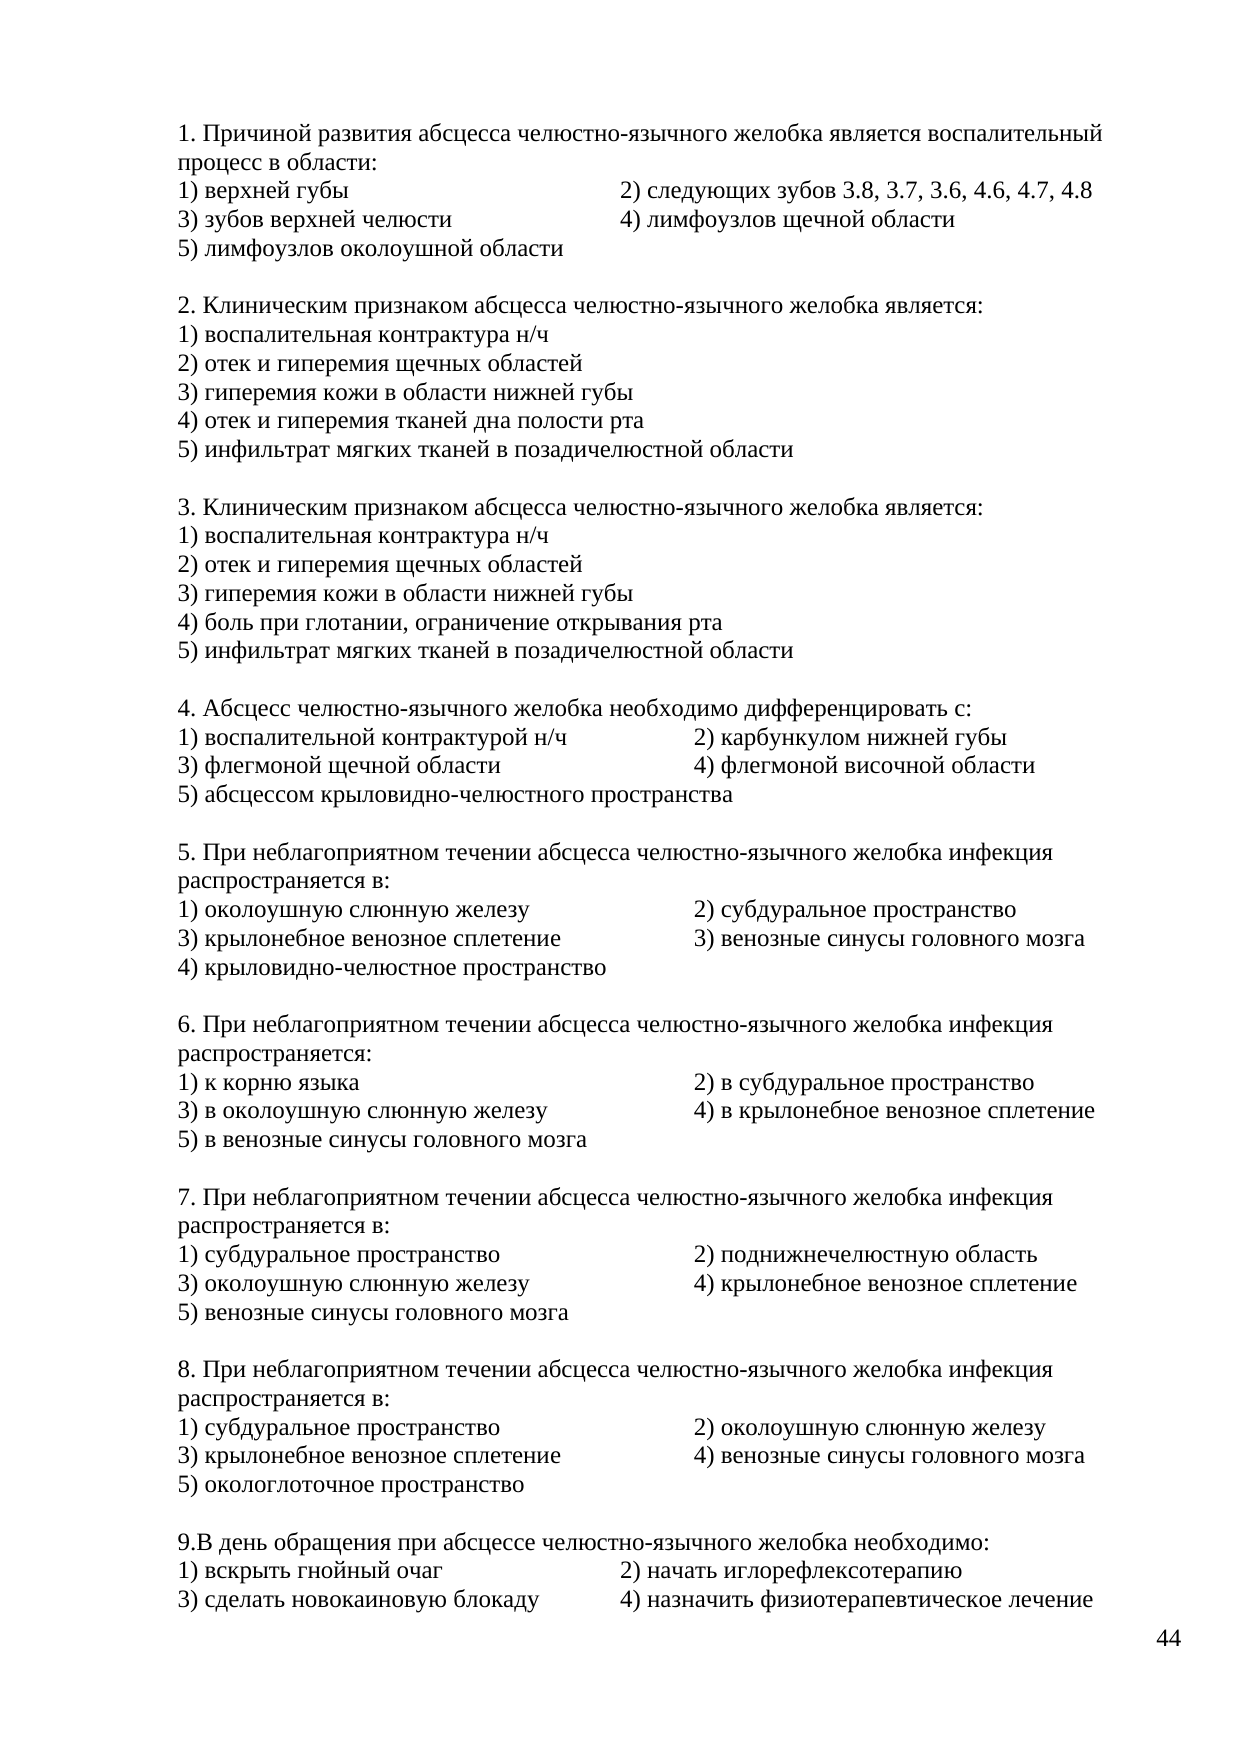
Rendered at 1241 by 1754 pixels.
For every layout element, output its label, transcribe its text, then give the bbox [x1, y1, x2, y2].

text 1) околоушную слюнную железу 2) субдуральное пространство [177, 894, 1181, 923]
text 1) воспалительная контрактура н/ч [177, 521, 1181, 549]
text 4) отек и гиперемия тканей дна полости рта [177, 406, 1181, 434]
text 1) субдуральное пространство 2) околоушную слюнную железу [177, 1412, 1181, 1441]
text 3) гиперемия кожи в области нижней губы [177, 377, 1181, 406]
text 9.В день обращения при абсцессе челюстно-язычного желобка необходимо: [177, 1527, 1181, 1556]
text 2) отек и гиперемия щечных областей [177, 348, 1181, 377]
text 5) в венозные синусы головного мозга [177, 1124, 1181, 1153]
text 1) к корню языка 2) в субдуральное пространство [177, 1067, 1181, 1096]
text 5) абсцессом крыловидно-челюстного пространства [177, 779, 1181, 808]
text 3) сделать новокаиновую блокаду 4) назначить физиотерапевтическое лечение [177, 1584, 1181, 1613]
text 5) инфильтрат мягких тканей в позадичелюстной области [177, 636, 1181, 664]
text 5) лимфоузлов околоушной области [177, 233, 1181, 262]
text 2) отек и гиперемия щечных областей [177, 549, 1181, 578]
text 3) в околоушную слюнную железу 4) в крылонебное венозное сплетение [177, 1096, 1181, 1124]
text 1) воспалительная контрактура н/ч [177, 319, 1181, 348]
text 1) субдуральное пространство 2) поднижнечелюстную область [177, 1239, 1181, 1268]
text 5) окологлоточное пространство [177, 1469, 1181, 1498]
text 4. Абсцесс челюстно-язычного желобка необходимо дифференцировать с: [177, 693, 1181, 722]
text 3) крылонебное венозное сплетение 3) венозные синусы головного мозга [177, 923, 1181, 952]
text 3) флегмоной щечной области 4) флегмоной височной области [177, 751, 1181, 779]
text 7. При неблагоприятном течении абсцесса челюстно-язычного желобка инфекция распространяется в: [177, 1182, 1181, 1239]
text 5) венозные синусы головного мозга [177, 1297, 1181, 1326]
text 2. Клиническим признаком абсцесса челюстно-язычного желобка является: [177, 291, 1181, 319]
text 6. При неблагоприятном течении абсцесса челюстно-язычного желобка инфекция распространяется: [177, 1009, 1181, 1067]
text 1) верхней губы 2) следующих зубов 3.8, 3.7, 3.6, 4.6, 4.7, 4.8 [177, 176, 1181, 204]
text 4) боль при глотании, ограничение открывания рта [177, 607, 1181, 636]
text 8. При неблагоприятном течении абсцесса челюстно-язычного желобка инфекция распространяется в: [177, 1354, 1181, 1412]
text 5) инфильтрат мягких тканей в позадичелюстной области [177, 434, 1181, 463]
text 5. При неблагоприятном течении абсцесса челюстно-язычного желобка инфекция распространяется в: [177, 837, 1181, 894]
text 4) крыловидно-челюстное пространство [177, 952, 1181, 981]
text 3) околоушную слюнную железу 4) крылонебное венозное сплетение [177, 1268, 1181, 1297]
text 3) крылонебное венозное сплетение 4) венозные синусы головного мозга [177, 1441, 1181, 1469]
text 3) гиперемия кожи в области нижней губы [177, 578, 1181, 607]
text 1) вскрыть гнойный очаг 2) начать иглорефлексотерапию [177, 1556, 1181, 1584]
text 3. Клиническим признаком абсцесса челюстно-язычного желобка является: [177, 492, 1181, 521]
text 1) воспалительной контрактурой н/ч 2) карбункулом нижней губы [177, 722, 1181, 751]
text 3) зубов верхней челюсти 4) лимфоузлов щечной области [177, 204, 1181, 233]
text 1. Причиной развития абсцесса челюстно-язычного желобка является воспалительный процесс в области: [177, 118, 1181, 176]
